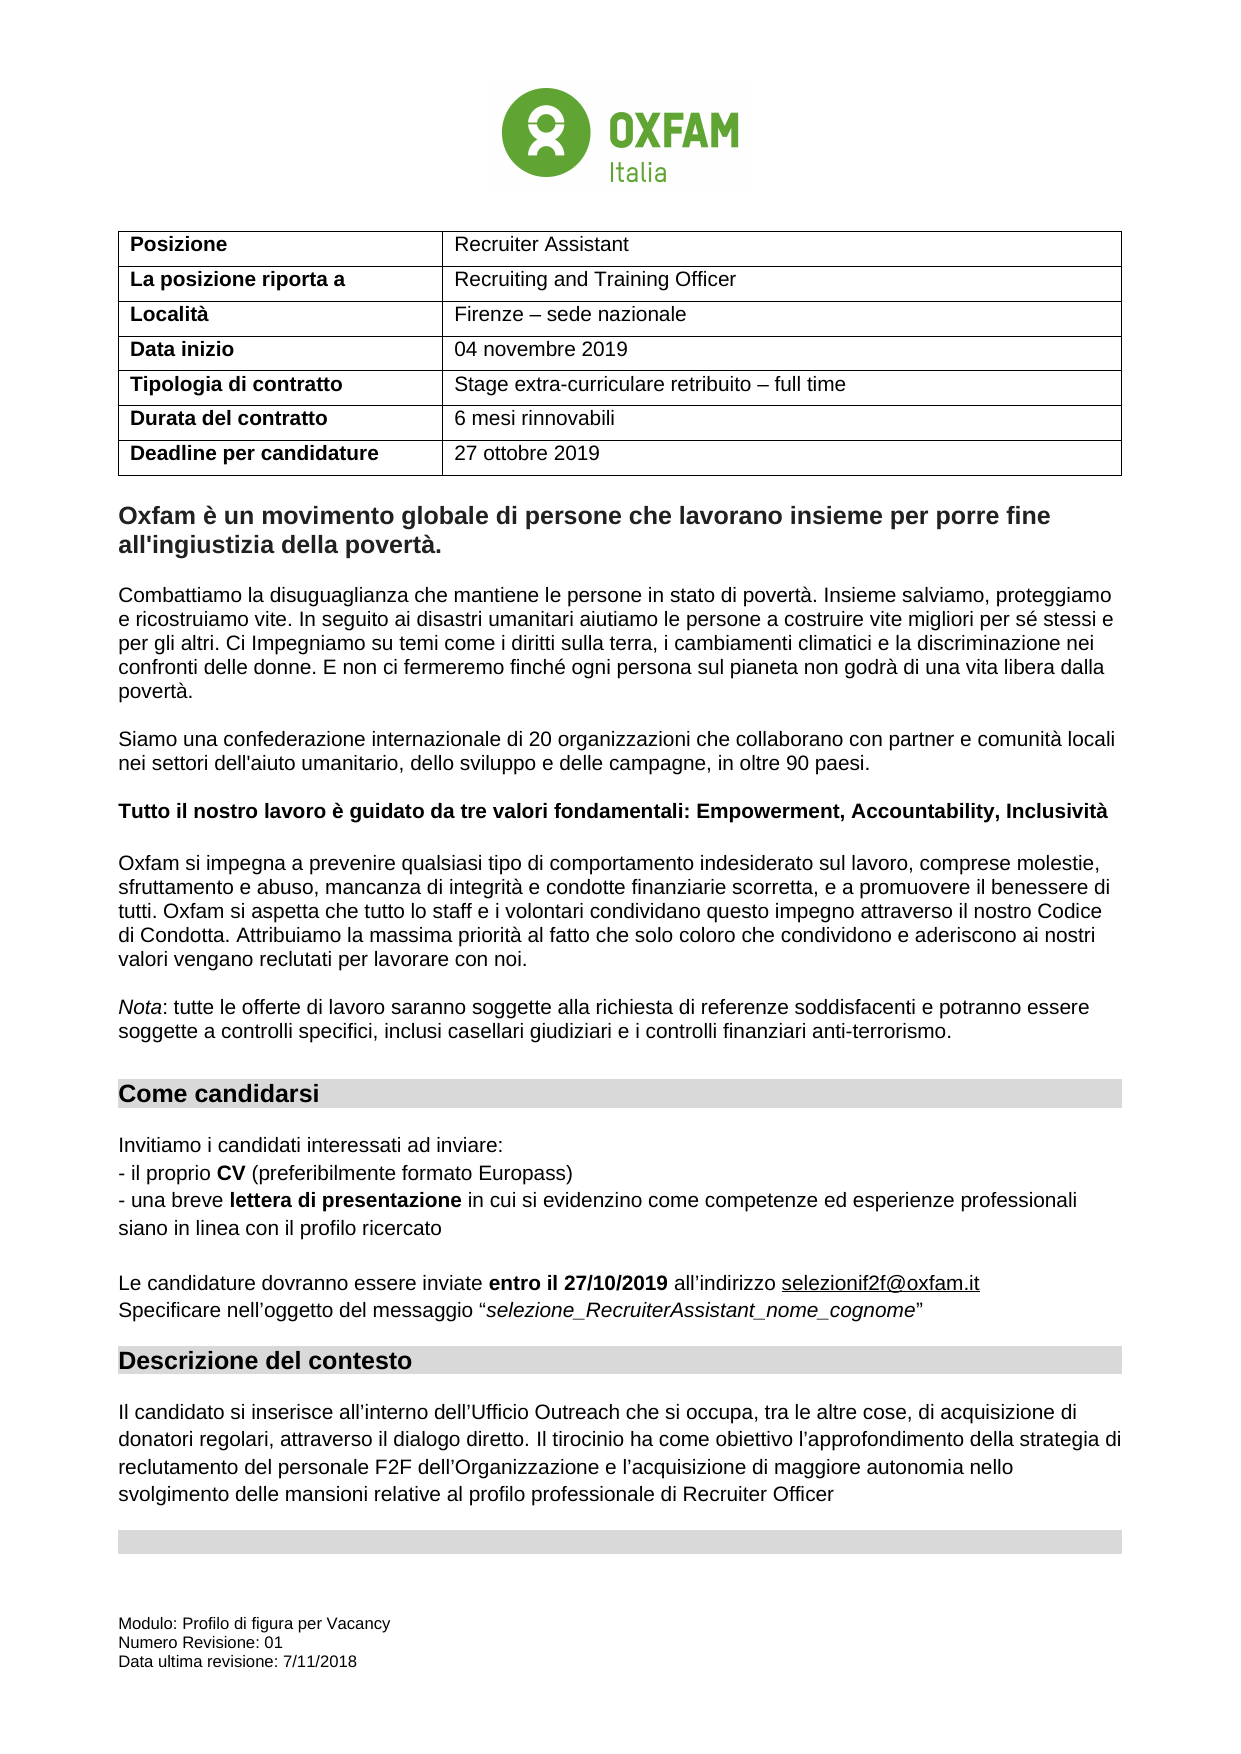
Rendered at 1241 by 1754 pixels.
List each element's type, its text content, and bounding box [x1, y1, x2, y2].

text Nota: tutte le offerte di lavoro saranno soggette alla richiesta di referenze soddisfacenti e potranno essere soggette a controlli specifici, inclusi casellari giudiziari e i controlli finanziari anti-terrorismo. [118, 994, 1122, 1042]
text Tutto il nostro lavoro è guidato da tre valori fondamentali: Empowerment, Accountability, Inclusività [118, 798, 1122, 822]
table_cell 04 novembre 2019 [443, 337, 1121, 370]
picture [492, 79, 748, 192]
text Oxfam è un movimento globale di persone che lavorano insieme per porre fine all'ingiustizia della povertà. [118, 501, 1122, 559]
text Oxfam si impegna a prevenire qualsiasi tipo di comportamento indesiderato sul lavoro, comprese molestie, sfruttamento e abuso, mancanza di integrità e condotte finanziarie scorretta, e a promuovere il benessere di tutti. Oxfam si aspetta che tutto lo staff e i volontari condividano questo impegno attraverso il nostro Codice di Condotta. Attribuiamo la massima priorità al fatto che solo coloro che condividono e aderiscono ai nostri valori vengano reclutati per lavorare con noi. [118, 851, 1122, 971]
text Il candidato si inserisce all’interno dell’Ufficio Outreach che si occupa, tra le altre cose, di acquisizione di donatori regolari, attraverso il dialogo diretto. Il tirocinio ha come obiettivo l’approfondimento della strategia di reclutamento del personale F2F dell’Organizzazione e l’acquisizione di maggiore autonomia nello svolgimento delle mansioni relative al profilo professionale di Recruiter Officer [118, 1399, 1122, 1506]
text - il proprio CV (preferibilmente formato Europass) [118, 1160, 1122, 1184]
table_cell Firenze – sede nazionale [443, 302, 1121, 336]
text Le candidature dovranno essere inviate entro il 27/10/2019 all’indirizzo selezionif2f@oxfam.it [118, 1270, 1122, 1294]
text Come candidarsi [118, 1079, 1122, 1108]
table_cell Durata del contratto [119, 406, 442, 440]
text Combattiamo la disuguaglianza che mantiene le persone in stato di povertà. Insieme salviamo, proteggiamo e ricostruiamo vite. In seguito ai disastri umanitari aiutiamo le persone a costruire vite migliori per sé stessi e per gli altri. Ci Impegniamo su temi come i diritti sulla terra, i cambiamenti climatici e la discriminazione nei confronti delle donne. E non ci fermeremo finché ogni persona sul pianeta non godrà di una vita libera dalla povertà. [118, 583, 1122, 703]
table_cell Data inizio [119, 337, 442, 370]
table_cell Deadline per candidature [119, 441, 442, 475]
table_header Posizione [119, 232, 442, 266]
text Siamo una confederazione internazionale di 20 organizzazioni che collaborano con partner e comunità locali nei settori dell'aiuto umanitario, dello sviluppo e delle campagne, in oltre 90 paesi. [118, 727, 1122, 774]
table_cell Località [119, 302, 442, 336]
table_header Recruiter Assistant [443, 232, 1121, 266]
text Descrizione del contesto [118, 1346, 1122, 1374]
text Specificare nell’oggetto del messaggio “selezione_RecruiterAssistant_nome_cognome” [118, 1298, 1122, 1322]
text Invitiamo i candidati interessati ad inviare: [118, 1133, 1122, 1157]
table_cell Tipologia di contratto [119, 371, 442, 405]
table_cell 27 ottobre 2019 [443, 441, 1121, 475]
table_cell La posizione riporta a [119, 267, 442, 301]
table_cell Recruiting and Training Officer [443, 267, 1121, 301]
text - una breve lettera di presentazione in cui si evidenzino come competenze ed esperienze professionali siano in linea con il profilo ricercato [118, 1188, 1122, 1239]
table_cell 6 mesi rinnovabili [443, 406, 1121, 440]
table_cell Stage extra-curriculare retribuito – full time [443, 371, 1121, 405]
